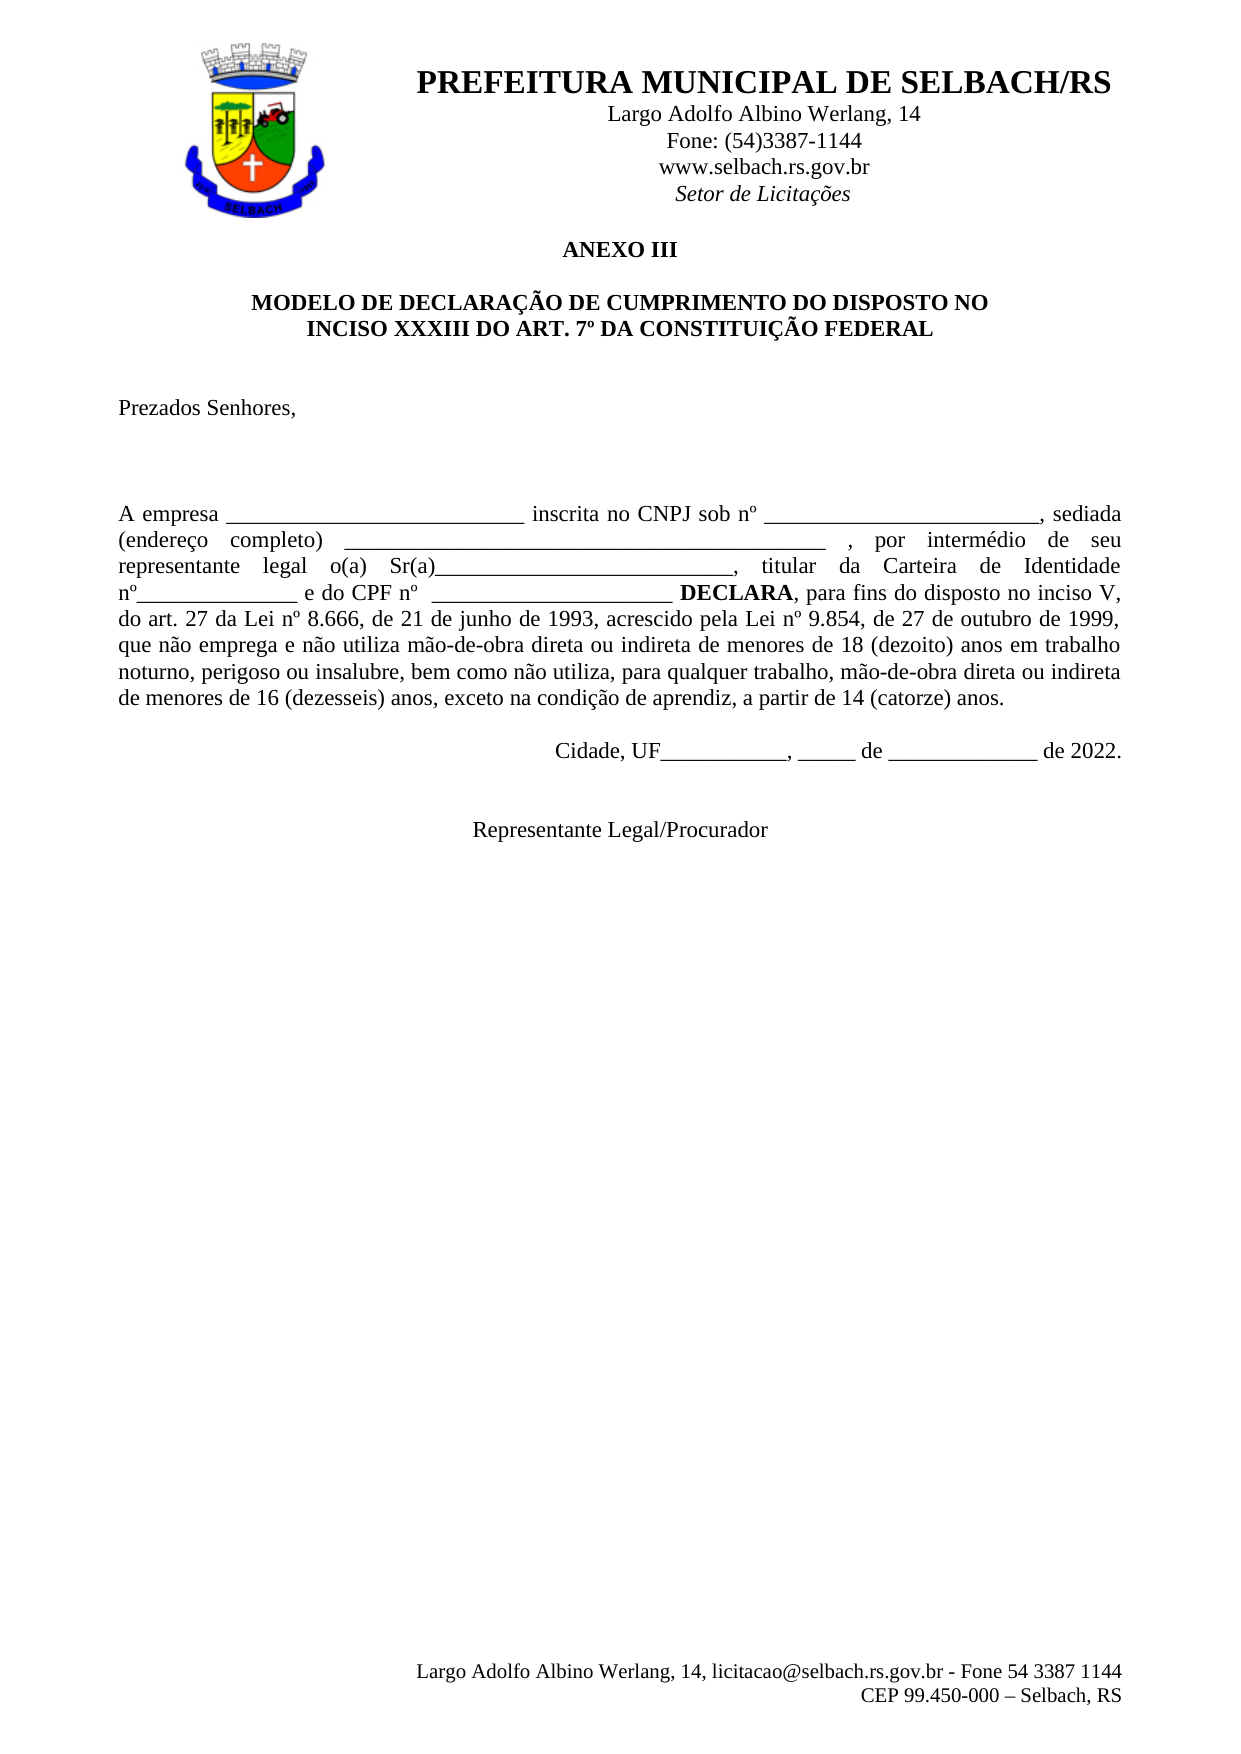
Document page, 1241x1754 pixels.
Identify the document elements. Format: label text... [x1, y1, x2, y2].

text A empresa __________________________ inscrita no CNPJ sob nº ________________________, sediada (endereço completo) __________________________________________ , por intermédio de seu representante legal o(a) Sr(a)__________________________, titular da Carteira de Identidade nº______________ e do CPF nº _____________________ DECLARA, para fins do disposto no inciso V, do art. 27 da Lei nº 8.666, de 21 de junho de 1993, acrescido pela Lei nº 9.854, de 27 de outubro de 1999, que não emprega e não utiliza mão-de-obra direta ou indireta de menores de 18 (dezoito) anos em trabalho noturno, perigoso ou insalubre, bem como não utiliza, para qualquer trabalho, mão-de-obra direta ou indireta de menores de 16 (dezesseis) anos, exceto na condição de aprendiz, a partir de 14 (catorze) anos. [118, 500, 1122, 711]
text INCISO XXXIII DO ART. 7º DA CONSTITUIÇÃO FEDERAL [118, 315, 1122, 342]
text Cidade, UF___________, _____ de _____________ de 2022. [118, 737, 1122, 763]
text Representante Legal/Procurador [118, 816, 1122, 842]
text ANEXO III [118, 236, 1122, 263]
text MODELO DE DECLARAÇÃO DE CUMPRIMENTO DO DISPOSTO NO [118, 289, 1122, 315]
text Prezados Senhores, [118, 394, 1122, 421]
picture [154, 42, 357, 218]
